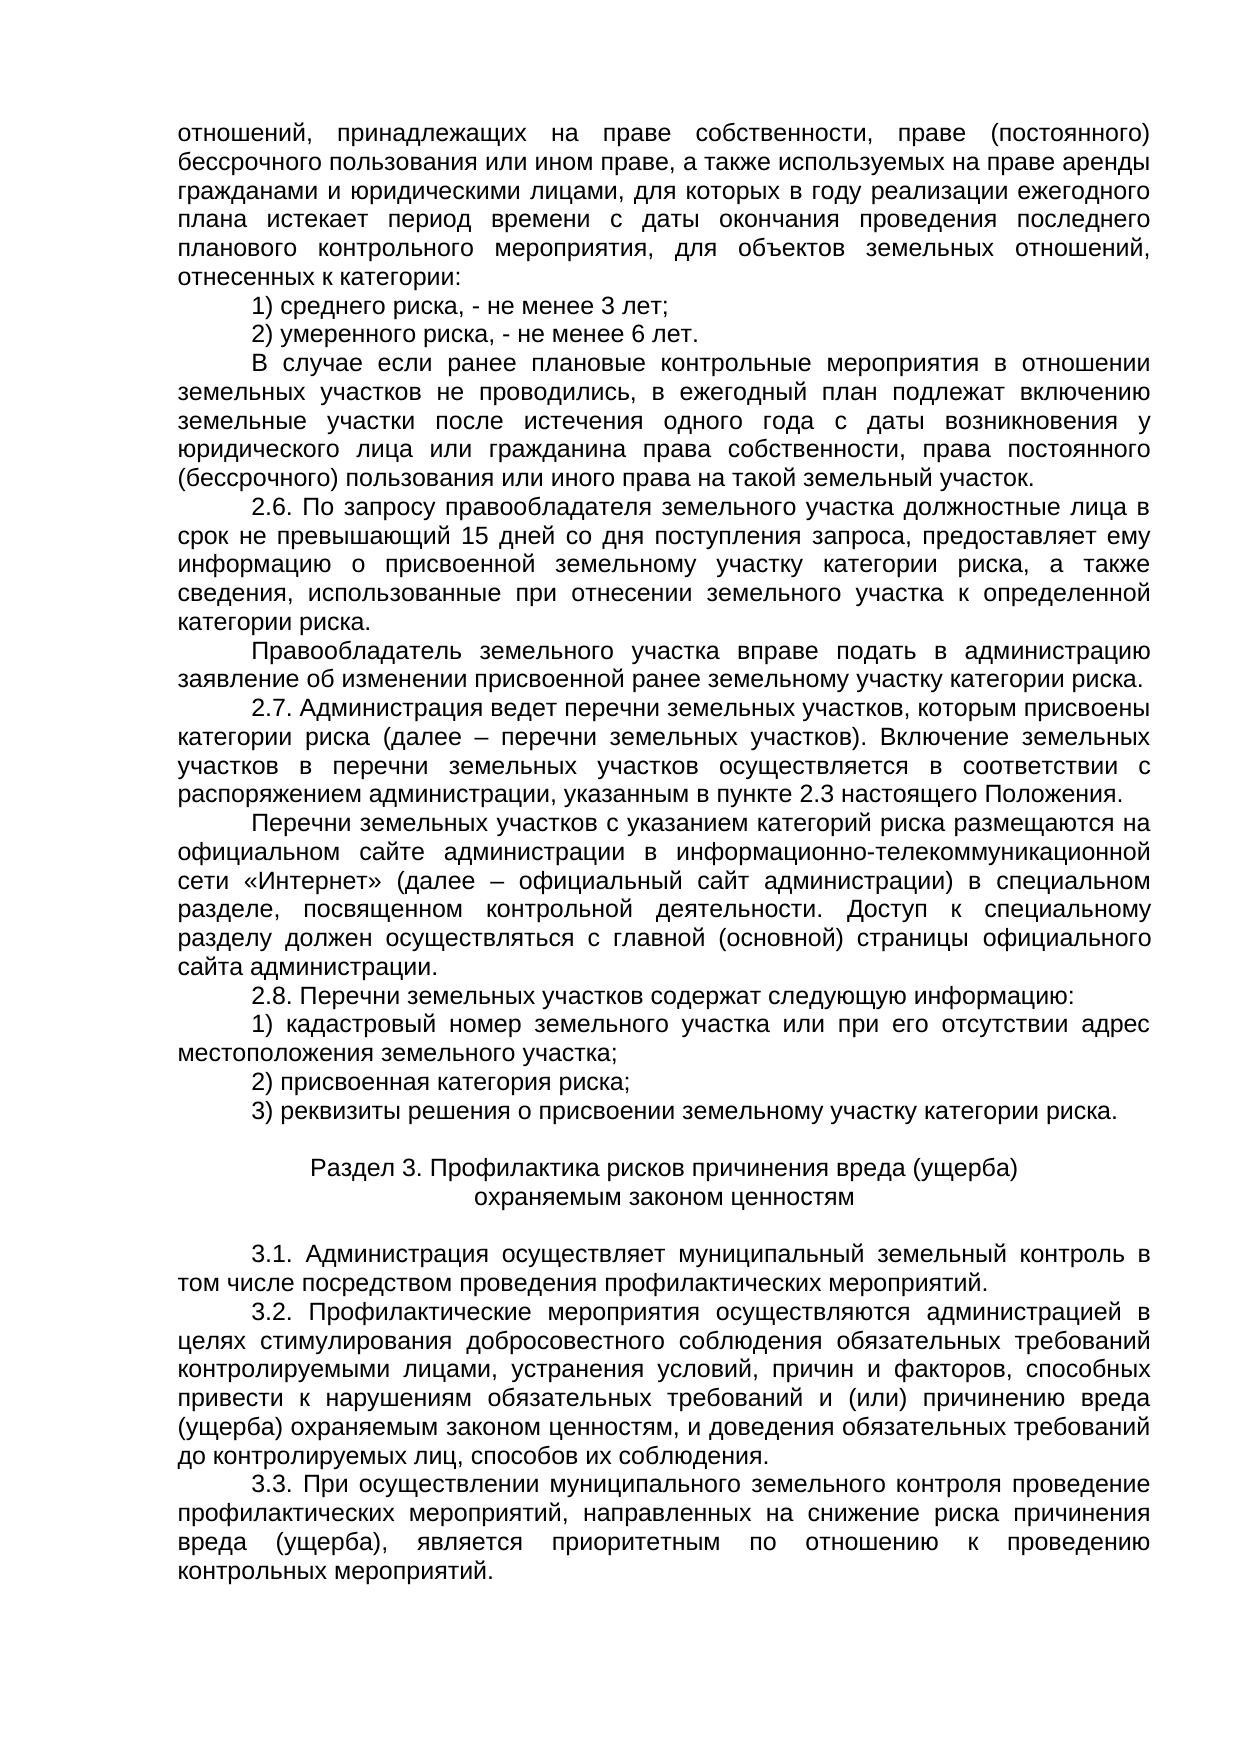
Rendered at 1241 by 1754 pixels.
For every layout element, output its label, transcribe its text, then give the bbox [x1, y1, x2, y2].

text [177, 118, 1152, 291]
text 1) среднего риска, - не менее 3 лет; [177, 291, 1152, 319]
text 3) реквизиты решения о присвоении земельному участку категории риска. [177, 1096, 1152, 1124]
text 2) умеренного риска, - не менее 6 лет. [177, 319, 1152, 348]
text Перечни земельных участков с указанием категорий риска размещаются на официальном сайте администрации в информационно-телекоммуникационной сети «Интернет» (далее – официальный сайт администрации) в специальном разделе, посвященном контрольной деятельности. Доступ к специальному разделу должен осуществляться с главной (основной) страницы официального сайта администрации. [438, 923, 1152, 981]
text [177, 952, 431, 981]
text 3.2. Профилактические мероприятия осуществляются администрацией в целях стимулирования добросовестного соблюдения обязательных требований контролируемыми лицами, устранения условий, причин и факторов, способных привести к нарушениям обязательных требований и (или) причинению вреда (ущерба) охраняемым законом ценностям, и доведения обязательных требований до контролируемых лиц, способов их соблюдения. [177, 1297, 1152, 1469]
text охраняемым законом ценностям [177, 1182, 1152, 1211]
text 2.7. Администрация ведет перечни земельных участков, которым присвоены категории риска (далее – перечни земельных участков). Включение земельных участков в перечни земельных участков осуществляется в соответствии с распоряжением администрации, указанным в пункте 2.3 настоящего Положения. [177, 693, 1152, 808]
text 2.8. Перечни земельных участков содержат следующую информацию: [177, 981, 1152, 1009]
text В случае если ранее плановые контрольные мероприятия в отношении земельных участков не проводились, в ежегодный план подлежат включению земельные участки после истечения одного года с даты возникновения у юридического лица или гражданина права собственности, права постоянного (бессрочного) пользования или иного права на такой земельный участок. [177, 348, 1152, 492]
text 3.3. При осуществлении муниципального земельного контроля проведение профилактических мероприятий, направленных на снижение риска причинения вреда (ущерба), является приоритетным по отношению к проведению контрольных мероприятий. [177, 1469, 1152, 1584]
text 2.6. По запросу правообладателя земельного участка должностные лица в срок не превышающий 15 дней со дня поступления запроса, предоставляет ему информацию о присвоенной земельному участку категории риска, а также сведения, использованные при отнесении земельного участка к определенной категории риска. [177, 492, 1152, 636]
text 1) кадастровый номер земельного участка или при его отсутствии адрес местоположения земельного участка; [177, 1009, 1152, 1067]
text Правообладатель земельного участка вправе подать в администрацию заявление об изменении присвоенной ранее земельному участку категории риска. [177, 636, 1152, 693]
text 3.1. Администрация осуществляет муниципальный земельный контроль в том числе посредством проведения профилактических мероприятий. [177, 1239, 1152, 1297]
text Раздел 3. Профилактика рисков причинения вреда (ущерба) [177, 1153, 1152, 1182]
text 2) присвоенная категория риска; [177, 1067, 1152, 1096]
text Перечни земельных участков с указанием категорий риска размещаются на официальном сайте администрации в информационно-телекоммуникационной сети «Интернет» (далее – официальный сайт администрации) в специальном разделе, посвященном контрольной деятельности. Доступ к специальному разделу должен осуществляться с главной (основной) страницы официального сайта администрации. [177, 808, 1152, 923]
